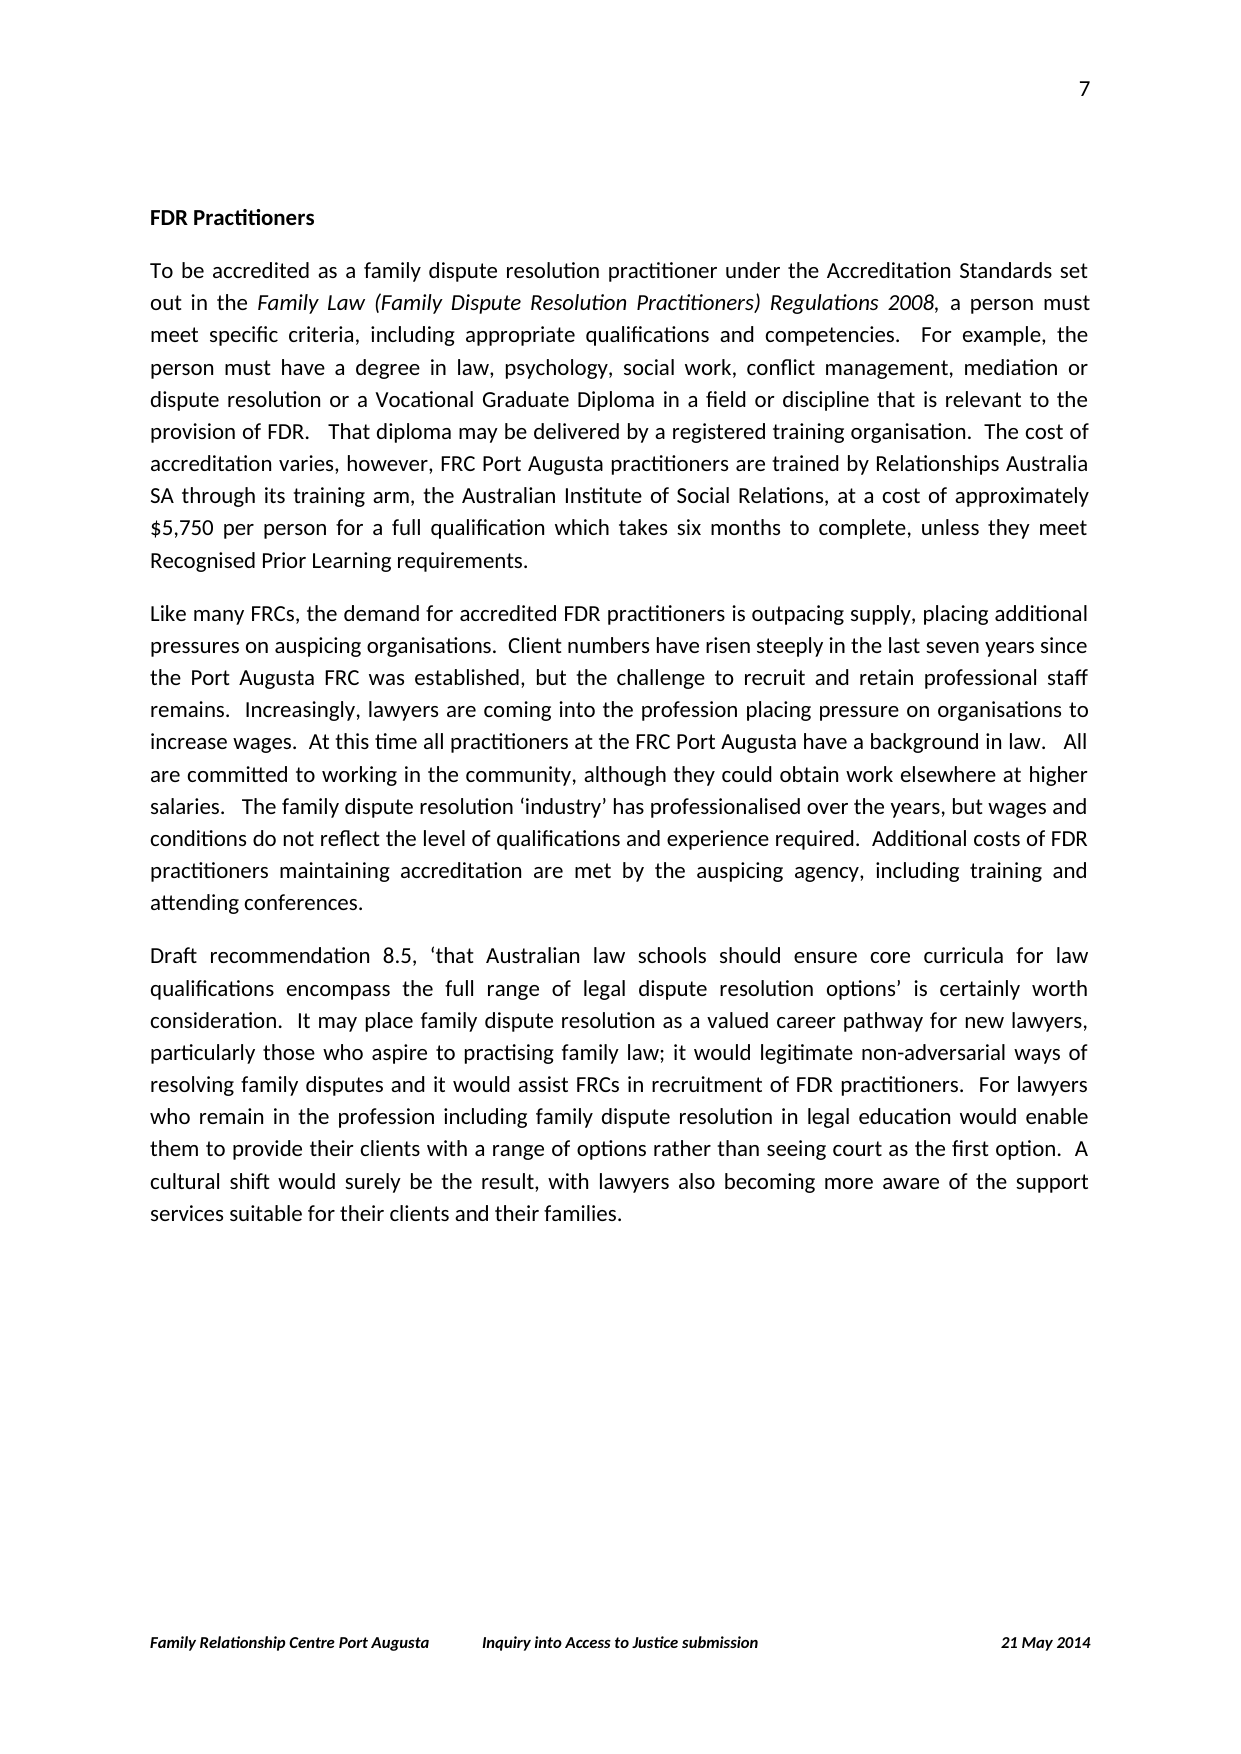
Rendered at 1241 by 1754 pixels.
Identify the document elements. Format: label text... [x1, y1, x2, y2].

text Like many FRCs, the demand for accredited FDR practitioners is outpacing supply, placing additional pressures on auspicing organisations. Client numbers have risen steeply in the last seven years since the Port Augusta FRC was established, but the challenge to recruit and retain professional staff remains. Increasingly, lawyers are coming into the profession placing pressure on organisations to increase wages. At this time all practitioners at the FRC Port Augusta have a background in law. All are committed to working in the community, although they could obtain work elsewhere at higher salaries. The family dispute resolution ‘industry’ has professionalised over the years, but wages and conditions do not reflect the level of qualifications and experience required. Additional costs of FDR practitioners maintaining accreditation are met by the auspicing agency, including training and attending conferences. [150, 599, 1090, 916]
text FDR Practitioners [150, 203, 1090, 231]
text Draft recommendation 8.5, ‘that Australian law schools should ensure core curricula for law qualifications encompass the full range of legal dispute resolution options’ is certainly worth consideration. It may place family dispute resolution as a valued career pathway for new lawyers, particularly those who aspire to practising family law; it would legitimate non-adversarial ways of resolving family disputes and it would assist FRCs in recruitment of FDR practitioners. For lawyers who remain in the profession including family dispute resolution in legal education would enable them to provide their clients with a range of options rather than seeing court as the first option. A cultural shift would surely be the result, with lawyers also becoming more aware of the support services suitable for their clients and their families. [150, 941, 1090, 1227]
text To be accredited as a family dispute resolution practitioner under the Accreditation Standards set out in the Family Law (Family Dispute Resolution Practitioners) Regulations 2008, a person must meet specific criteria, including appropriate qualifications and competencies. For example, the person must have a degree in law, psychology, social work, conflict management, mediation or dispute resolution or a Vocational Graduate Diploma in a field or discipline that is relevant to the provision of FDR. That diploma may be delivered by a registered training organisation. The cost of accreditation varies, however, FRC Port Augusta practitioners are trained by Relationships Australia SA through its training arm, the Australian Institute of Social Relations, at a cost of approximately $5,750 per person for a full qualification which takes six months to complete, unless they meet Recognised Prior Learning requirements. [150, 256, 1090, 574]
